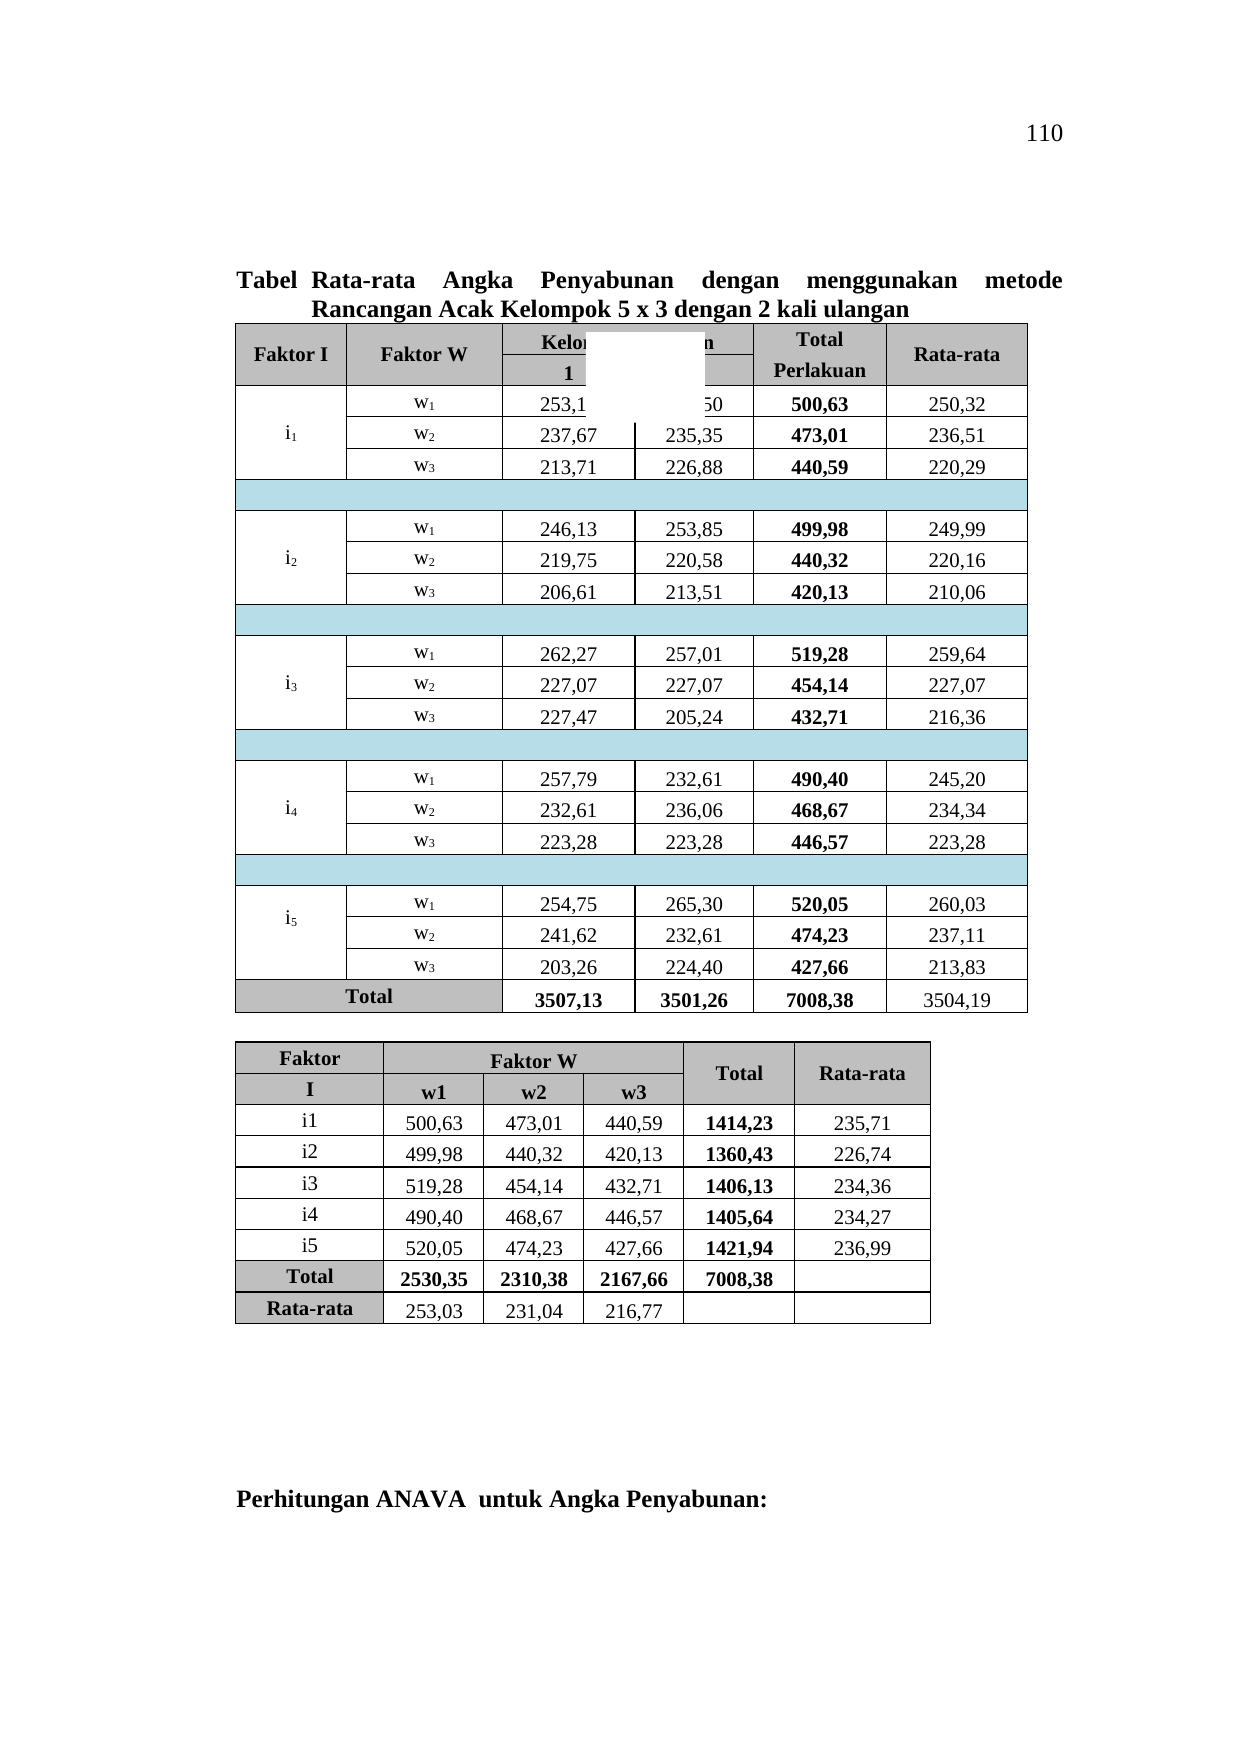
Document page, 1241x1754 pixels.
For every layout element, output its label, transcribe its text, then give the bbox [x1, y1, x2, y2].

table_cell w1 [384, 1074, 483, 1104]
table_cell w1 [347, 636, 502, 666]
table_cell w2 [484, 1074, 583, 1104]
table_cell 249,99 [887, 511, 1027, 541]
table_cell 427,66 [754, 949, 886, 979]
table_cell w3 [347, 824, 502, 854]
table_cell [236, 948, 346, 979]
table_cell 440,59 [754, 449, 886, 479]
table_cell 224,40 [636, 949, 753, 979]
table_cell 254,75 [503, 886, 634, 916]
table_cell 1421,94 [684, 1230, 794, 1260]
table_cell 468,67 [484, 1199, 583, 1229]
table_cell i3 [236, 636, 346, 729]
table_cell 253,03 [384, 1293, 483, 1323]
table_cell 7008,38 [754, 980, 886, 1012]
table_cell [502, 730, 635, 760]
table_cell [236, 855, 346, 885]
table_cell w1 [347, 761, 502, 791]
table_cell [753, 480, 886, 510]
table_cell 2310,38 [484, 1261, 583, 1291]
table_cell Rata-rata [236, 1293, 383, 1323]
table_cell 237,67 [503, 417, 634, 447]
table_cell 454,14 [484, 1168, 583, 1198]
table_cell 234,36 [795, 1168, 930, 1198]
table_cell 203,26 [503, 949, 634, 979]
table_cell 2167,66 [584, 1261, 683, 1291]
table_cell 223,28 [503, 824, 634, 854]
table_cell 520,05 [384, 1230, 483, 1260]
table_cell 220,16 [887, 542, 1027, 572]
table_cell 1405,64 [684, 1199, 794, 1229]
table_cell 262,27 [503, 636, 634, 666]
table_cell 234,27 [795, 1199, 930, 1229]
table_cell 473,01 [484, 1105, 583, 1135]
table_cell [635, 605, 753, 635]
table_cell [886, 730, 1027, 760]
table_cell 1360,43 [684, 1136, 794, 1166]
table_header Total [684, 1043, 794, 1104]
table_cell 1 [503, 355, 585, 385]
table_cell w3 [347, 449, 502, 479]
table_cell w2 [347, 792, 502, 822]
table_cell 520,05 [754, 886, 886, 916]
table_header Faktor [236, 1043, 383, 1073]
table_cell 226,74 [795, 1136, 930, 1166]
table_cell 250,32 [887, 386, 1027, 416]
table_cell 257,01 [636, 636, 753, 666]
table_cell 223,28 [636, 824, 753, 854]
table_header Faktor W [384, 1043, 683, 1073]
table_cell 231,04 [484, 1293, 583, 1323]
table_cell [346, 605, 502, 635]
table_cell 235,71 [795, 1105, 930, 1135]
table_cell i2 [236, 511, 346, 604]
table_cell 260,03 [887, 886, 1027, 916]
table_cell 490,40 [754, 761, 886, 791]
table_cell 247,50 [705, 386, 753, 416]
table_cell [795, 1261, 930, 1291]
table_cell 257,79 [503, 761, 634, 791]
table_cell 440,32 [484, 1136, 583, 1166]
table_cell [346, 730, 502, 760]
table_header Faktor W [347, 324, 502, 385]
table_cell 232,61 [503, 792, 634, 822]
table_header Kelompok Ulangan [503, 324, 753, 354]
table_cell w2 [347, 542, 502, 572]
table_cell 245,20 [887, 761, 1027, 791]
table_header Rata-rata [887, 324, 1027, 385]
table_cell 210,06 [887, 574, 1027, 604]
table_header Faktor I [236, 324, 346, 385]
table_cell 490,40 [384, 1199, 483, 1229]
table_cell 420,13 [584, 1136, 683, 1166]
table_cell 454,14 [754, 667, 886, 697]
table_cell 1414,23 [684, 1105, 794, 1135]
table_cell 232,61 [636, 917, 753, 947]
table_cell [635, 855, 753, 885]
table_cell [502, 480, 635, 510]
table_cell 234,34 [887, 792, 1027, 822]
table_cell 213,71 [503, 449, 634, 479]
table_cell 223,28 [887, 824, 1027, 854]
table_cell 213,51 [636, 574, 753, 604]
table_cell 216,77 [584, 1293, 683, 1323]
table_cell 2530,35 [384, 1261, 483, 1291]
table_cell i5 [236, 886, 346, 947]
table_cell 265,30 [636, 886, 753, 916]
table_cell 500,63 [754, 386, 886, 416]
table_cell i1 [236, 386, 346, 479]
table_cell 253,13 [503, 386, 585, 416]
table_cell [502, 855, 635, 885]
table_cell 216,36 [887, 699, 1027, 729]
table_cell 227,07 [887, 667, 1027, 697]
table_cell 519,28 [754, 636, 886, 666]
table_cell 473,01 [754, 417, 886, 447]
table_cell 474,23 [754, 917, 886, 947]
table_cell 227,07 [636, 667, 753, 697]
table_cell w2 [347, 917, 502, 947]
table_cell [346, 855, 502, 885]
table_cell w3 [347, 699, 502, 729]
table_cell 446,57 [584, 1199, 683, 1229]
table_cell [886, 480, 1027, 510]
table_cell 206,61 [503, 574, 634, 604]
table_cell 220,29 [887, 449, 1027, 479]
table_cell 227,07 [503, 667, 634, 697]
table_cell i4 [236, 761, 346, 854]
table_cell 440,32 [754, 542, 886, 572]
table_cell w3 [347, 574, 502, 604]
table_cell 246,13 [503, 511, 634, 541]
table_cell 519,28 [384, 1168, 483, 1198]
table_cell w1 [347, 386, 502, 416]
table_cell i2 [236, 1136, 383, 1166]
table_cell 468,67 [754, 792, 886, 822]
table_cell 227,47 [503, 699, 634, 729]
table_cell Perlakuan [754, 354, 886, 385]
table_cell Total [236, 980, 502, 1012]
table_cell 500,63 [384, 1105, 483, 1135]
table_cell 226,88 [636, 449, 753, 479]
table_cell 499,98 [384, 1136, 483, 1166]
table_cell [795, 1293, 930, 1323]
table_cell 432,71 [584, 1168, 683, 1198]
table_cell 446,57 [754, 824, 886, 854]
table_cell 7008,38 [684, 1261, 794, 1291]
table_cell [684, 1293, 794, 1323]
table_cell 440,59 [584, 1105, 683, 1135]
table_cell [635, 480, 753, 510]
table_cell [753, 605, 886, 635]
table_cell 213,83 [887, 949, 1027, 979]
table_cell [886, 855, 1027, 885]
table_cell 3507,13 [503, 980, 634, 1012]
table_cell 235,35 [636, 417, 753, 447]
table_cell 259,64 [887, 636, 1027, 666]
table_cell w1 [347, 886, 502, 916]
table_cell 474,23 [484, 1230, 583, 1260]
table_cell [236, 605, 346, 635]
table_cell 241,62 [503, 917, 634, 947]
table_cell 420,13 [754, 574, 886, 604]
table_cell 236,06 [636, 792, 753, 822]
table_cell 232,61 [636, 761, 753, 791]
table_cell w3 [584, 1074, 683, 1104]
table_cell 236,99 [795, 1230, 930, 1260]
table_cell [236, 730, 346, 760]
table_cell 499,98 [754, 511, 886, 541]
table_cell 253,85 [636, 511, 753, 541]
table_cell 205,24 [636, 699, 753, 729]
table_cell 219,75 [503, 542, 634, 572]
table_cell i5 [236, 1230, 383, 1260]
table_cell [502, 605, 635, 635]
table_cell w3 [347, 949, 502, 979]
table_header Rata-rata [795, 1043, 930, 1104]
table_cell 236,51 [887, 417, 1027, 447]
table_cell 3504,19 [887, 980, 1027, 1012]
table_cell [236, 480, 346, 510]
table_header Total [754, 324, 886, 354]
table_cell Total [236, 1261, 383, 1291]
table_cell w2 [347, 417, 502, 447]
table_cell [886, 605, 1027, 635]
table_cell i4 [236, 1199, 383, 1229]
table_cell 3501,26 [636, 980, 753, 1012]
table_cell w1 [347, 511, 502, 541]
table_cell [346, 480, 502, 510]
table_cell 432,71 [754, 699, 886, 729]
table_cell 2 [705, 355, 753, 385]
table_cell 220,58 [636, 542, 753, 572]
table_cell 1406,13 [684, 1168, 794, 1198]
text Perhitungan ANAVA untuk Angka Penyabunan: [236, 1484, 1063, 1513]
table_cell w2 [347, 667, 502, 697]
text Tabel Rata-rata Angka Penyabunan dengan menggunakan metode Rancangan Acak Kelompok 5 x 3 dengan 2 kali ulangan [236, 265, 1063, 322]
table_cell 237,11 [887, 917, 1027, 947]
table_cell 427,66 [584, 1230, 683, 1260]
table_cell [753, 730, 886, 760]
table_cell [635, 730, 753, 760]
table_cell I [236, 1074, 383, 1104]
table_cell i3 [236, 1168, 383, 1198]
table_cell i1 [236, 1105, 383, 1135]
table_cell [753, 855, 886, 885]
